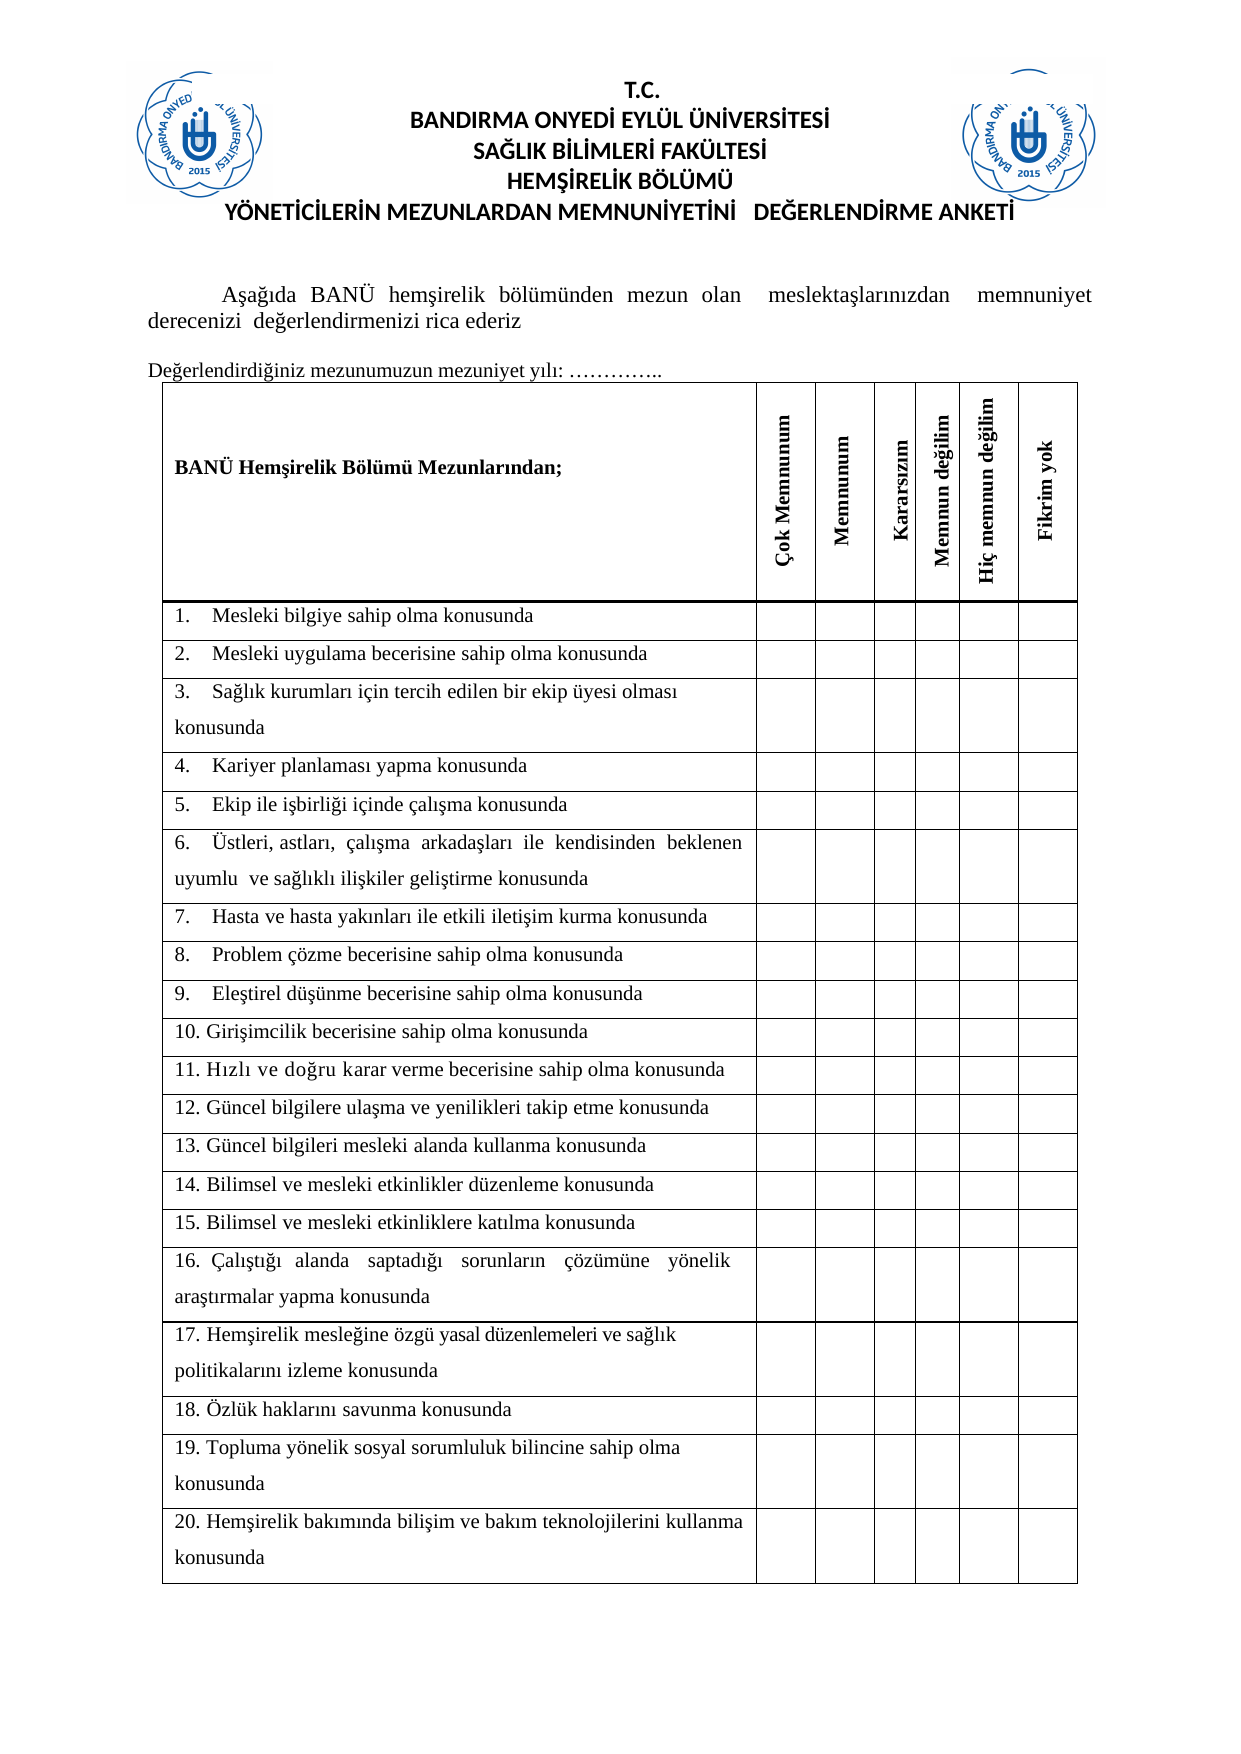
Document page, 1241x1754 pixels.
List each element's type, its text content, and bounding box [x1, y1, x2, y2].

table_cell 4. Kariyer planlaması yapma konusunda [163, 753, 756, 791]
table_cell [816, 1323, 874, 1396]
table_cell [1019, 942, 1077, 979]
table_cell [875, 753, 915, 791]
table_cell [816, 1435, 874, 1508]
table_cell [816, 641, 874, 678]
table_cell 2. Mesleki uygulama becerisine sahip olma konusunda [163, 641, 756, 678]
table_cell 20. Hemşirelik bakımında bilişim ve bakım teknolojilerini kullanma konusunda [163, 1509, 756, 1582]
table_cell [916, 641, 959, 678]
table_cell [916, 1019, 959, 1056]
table_cell [960, 1210, 1018, 1247]
table_cell [757, 792, 815, 829]
table_cell [960, 753, 1018, 791]
table_cell [916, 1095, 959, 1132]
table_cell [916, 904, 959, 941]
table_cell [875, 1509, 915, 1582]
table_cell 12. Güncel bilgilere ulaşma ve yenilikleri takip etme konusunda [163, 1095, 756, 1132]
table_cell [816, 904, 874, 941]
table_cell [916, 1134, 959, 1171]
table_cell [1019, 1095, 1077, 1132]
table_cell [875, 1057, 915, 1094]
text Değerlendirdiğiniz mezunumuzun mezuniyet yılı: ………….. [148, 358, 1093, 382]
table_cell [816, 830, 874, 903]
text Aşağıda BANÜ hemşirelik bölümünden mezun olan meslektaşlarınızdan memnuniyet derecenizi değerlendirmenizi rica ederiz [148, 281, 1093, 334]
table_cell [875, 1397, 915, 1434]
table_cell [757, 942, 815, 979]
table_cell [816, 1095, 874, 1132]
table_cell [916, 603, 959, 640]
table_cell [816, 753, 874, 791]
table_cell [1019, 904, 1077, 941]
table_cell 18. Özlük haklarını savunma konusunda [163, 1397, 756, 1434]
table_cell [960, 1019, 1018, 1056]
table_cell [757, 1509, 815, 1582]
table_cell 1. Mesleki bilgiye sahip olma konusunda [163, 603, 756, 640]
table_cell [960, 904, 1018, 941]
table_cell [757, 904, 815, 941]
table_cell [916, 1509, 959, 1582]
table_cell [1019, 792, 1077, 829]
table_cell [816, 1057, 874, 1094]
table_cell 3. Sağlık kurumları için tercih edilen bir ekip üyesi olması konusunda [163, 679, 756, 752]
table_cell 13. Güncel bilgileri mesleki alanda kullanma konusunda [163, 1134, 756, 1171]
table_cell 19. Topluma yönelik sosyal sorumluluk bilincine sahip olma konusunda [163, 1435, 756, 1508]
table_cell [757, 603, 815, 640]
table_cell [816, 1397, 874, 1434]
table_cell 5. Ekip ile işbirliği içinde çalışma konusunda [163, 792, 756, 829]
table_cell [1019, 1172, 1077, 1209]
table_cell [960, 942, 1018, 979]
picture [951, 57, 1107, 208]
table_cell [916, 981, 959, 1018]
table_cell [960, 641, 1018, 678]
table_cell [875, 1323, 915, 1396]
table_cell [960, 679, 1018, 752]
table_cell [875, 1248, 915, 1321]
table_cell [960, 1172, 1018, 1209]
table_cell [875, 603, 915, 640]
table_cell [960, 603, 1018, 640]
table_cell [816, 1134, 874, 1171]
table_cell [960, 1057, 1018, 1094]
table_cell [816, 679, 874, 752]
table_cell [916, 942, 959, 979]
table_cell 11. Hızlı ve doğru karar verme becerisine sahip olma konusunda [163, 1057, 756, 1094]
table_cell [757, 981, 815, 1018]
table_cell 6. Üstleri, astları, çalışma arkadaşları ile kendisinden beklenen uyumlu ve sağlıklı ilişkiler geliştirme konusunda [163, 830, 756, 903]
table_cell [1019, 1019, 1077, 1056]
table_cell [916, 1397, 959, 1434]
table_cell 16. Çalıştığı alanda saptadığı sorunların çözümüne yönelik araştırmalar yapma konusunda [163, 1248, 756, 1321]
table_header Kararsızım [875, 383, 915, 599]
table_header Çok Memnunum [757, 383, 815, 599]
table_cell [1019, 753, 1077, 791]
table_cell [875, 1210, 915, 1247]
table_cell 7. Hasta ve hasta yakınları ile etkili iletişim kurma konusunda [163, 904, 756, 941]
table_cell [1019, 603, 1077, 640]
table_cell [960, 981, 1018, 1018]
table_cell [816, 792, 874, 829]
table_cell [816, 1019, 874, 1056]
table_cell [757, 753, 815, 791]
table_cell 8. Problem çözme becerisine sahip olma konusunda [163, 942, 756, 979]
table_cell [816, 981, 874, 1018]
table_cell [960, 1397, 1018, 1434]
table_cell [916, 1057, 959, 1094]
table_header BANÜ Hemşirelik Bölümü Mezunlarından; [163, 383, 756, 599]
table_cell [960, 1509, 1018, 1582]
table_cell [875, 1435, 915, 1508]
table_cell 14. Bilimsel ve mesleki etkinlikler düzenleme konusunda [163, 1172, 756, 1209]
table_cell [757, 641, 815, 678]
table_cell [757, 1134, 815, 1171]
table_cell [960, 1095, 1018, 1132]
table_cell [757, 1172, 815, 1209]
table_cell [1019, 830, 1077, 903]
table_cell 15. Bilimsel ve mesleki etkinliklere katılma konusunda [163, 1210, 756, 1247]
table_cell [916, 792, 959, 829]
table_cell [816, 1509, 874, 1582]
table_cell [875, 641, 915, 678]
table_cell 17. Hemşirelik mesleğine özgü yasal düzenlemeleri ve sağlık politikalarını izleme konusunda [163, 1323, 756, 1396]
table_cell [1019, 1134, 1077, 1171]
table_header Hiç memnun değilim [960, 383, 1018, 599]
table_cell [916, 1210, 959, 1247]
table_cell [1019, 981, 1077, 1018]
table_cell [816, 603, 874, 640]
table_cell [1019, 1323, 1077, 1396]
table_cell [875, 1134, 915, 1171]
table_cell [875, 1019, 915, 1056]
table_cell [960, 1323, 1018, 1396]
table_cell [816, 1248, 874, 1321]
table_cell [757, 1435, 815, 1508]
table_cell [1019, 679, 1077, 752]
table_cell 10. Girişimcilik becerisine sahip olma konusunda [163, 1019, 756, 1056]
table_cell [816, 1210, 874, 1247]
table_cell [875, 792, 915, 829]
table_cell [1019, 1210, 1077, 1247]
picture [126, 61, 273, 204]
table_cell [916, 1435, 959, 1508]
table_cell [757, 1397, 815, 1434]
table_cell 9. Eleştirel düşünme becerisine sahip olma konusunda [163, 981, 756, 1018]
table_cell [960, 792, 1018, 829]
table_cell [757, 679, 815, 752]
table_cell [960, 830, 1018, 903]
table_cell [960, 1435, 1018, 1508]
table_header Memnun değilim [916, 383, 959, 599]
table_cell [875, 830, 915, 903]
table_cell [1019, 1248, 1077, 1321]
table_cell [757, 830, 815, 903]
table_cell [1019, 641, 1077, 678]
table_cell [1019, 1397, 1077, 1434]
table_cell [960, 1248, 1018, 1321]
table_cell [916, 679, 959, 752]
table_cell [916, 753, 959, 791]
table_cell [1019, 1435, 1077, 1508]
table_cell [757, 1210, 815, 1247]
table_cell [757, 1019, 815, 1056]
table_cell [916, 830, 959, 903]
table_cell [875, 1172, 915, 1209]
table_cell [1019, 1057, 1077, 1094]
table_cell [960, 1134, 1018, 1171]
table_cell [1019, 1509, 1077, 1582]
table_cell [916, 1172, 959, 1209]
table_cell [757, 1248, 815, 1321]
table_cell [875, 904, 915, 941]
table_header Fikrim yok [1019, 383, 1077, 599]
table_cell [816, 1172, 874, 1209]
table_cell [875, 1095, 915, 1132]
table_cell [916, 1248, 959, 1321]
table_cell [875, 679, 915, 752]
table_cell [875, 942, 915, 979]
table_cell [816, 942, 874, 979]
table_cell [875, 981, 915, 1018]
table_cell [757, 1057, 815, 1094]
table_header Memnunum [816, 383, 874, 599]
table_cell [757, 1323, 815, 1396]
table_cell [757, 1095, 815, 1132]
table_cell [916, 1323, 959, 1396]
